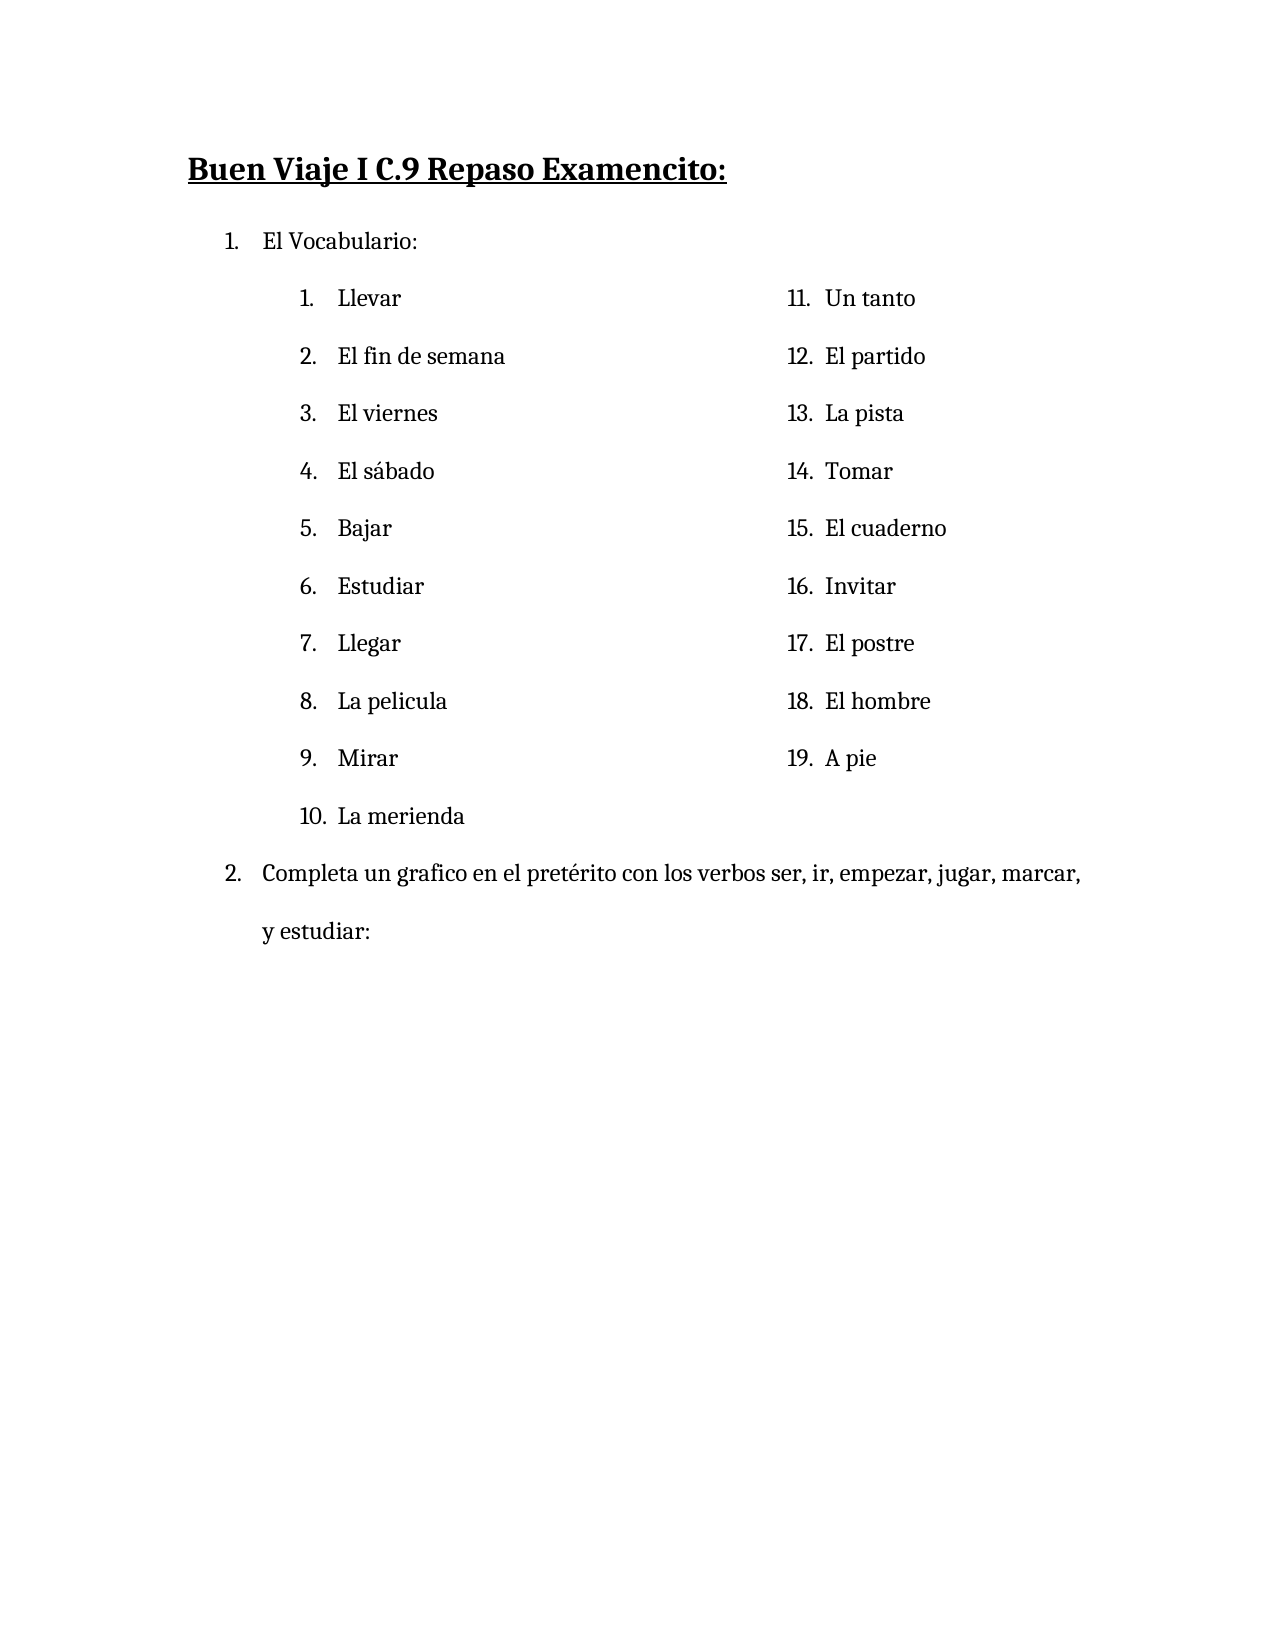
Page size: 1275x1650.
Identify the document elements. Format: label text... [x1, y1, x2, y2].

list El fin de semana [300, 342, 600, 370]
list Completa un grafico en el pretérito con los verbos ser, ir, empezar, jugar, marcar, y estudiar: [225, 859, 1087, 945]
text Buen Viaje I C.9 Repaso Examencito: [187, 150, 1087, 188]
list El Vocabulario: [225, 227, 1087, 255]
list El viernes [300, 399, 600, 428]
list Invitar [787, 572, 1087, 600]
list El hombre [787, 687, 1087, 715]
list Bajar [300, 514, 600, 543]
list La pista [787, 399, 1087, 428]
list El postre [787, 629, 1087, 658]
list Tomar [787, 457, 1087, 485]
list A pie [787, 744, 1087, 773]
list Un tanto [787, 284, 1087, 313]
list El cuaderno [787, 514, 1087, 543]
list Mirar [300, 744, 600, 773]
list Llegar [300, 629, 600, 658]
list El sábado [300, 457, 600, 485]
list La pelicula [300, 687, 600, 715]
list La merienda [300, 802, 600, 830]
list El partido [787, 342, 1087, 370]
list Llevar [300, 284, 600, 313]
list Estudiar [300, 572, 600, 600]
